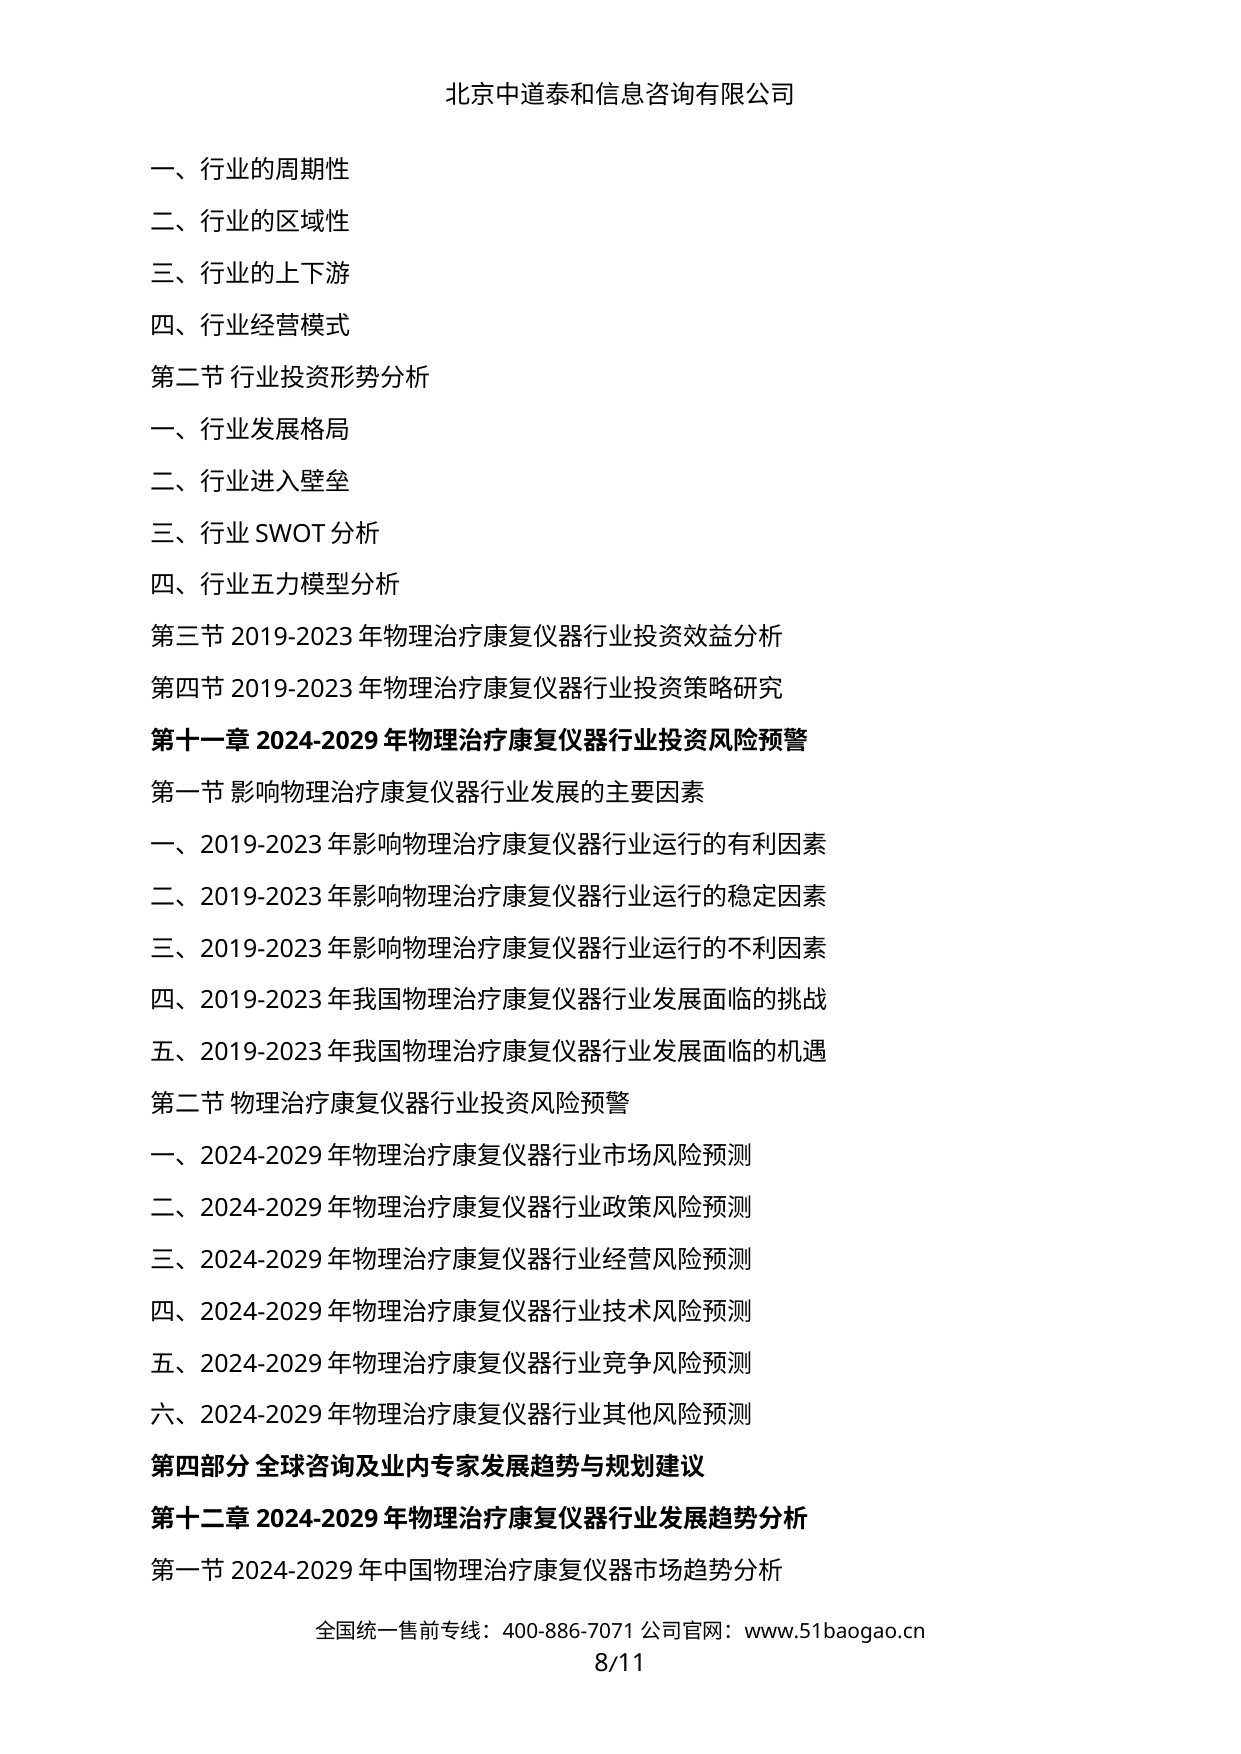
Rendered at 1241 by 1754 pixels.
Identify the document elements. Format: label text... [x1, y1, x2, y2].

text 三、2019-2023年影响物理治疗康复仪器行业运行的不利因素 [150, 928, 1090, 964]
text 第二节 物理治疗康复仪器行业投资风险预警 [150, 1084, 1090, 1120]
text 四、2024-2029年物理治疗康复仪器行业技术风险预测 [150, 1291, 1090, 1327]
text 三、2024-2029年物理治疗康复仪器行业经营风险预测 [150, 1239, 1090, 1276]
text 第十一章 2024-2029年物理治疗康复仪器行业投资风险预警 [150, 721, 1090, 757]
text 第一节 影响物理治疗康复仪器行业发展的主要因素 [150, 772, 1090, 809]
text 六、2024-2029年物理治疗康复仪器行业其他风险预测 [150, 1395, 1090, 1431]
text 第一节 2024-2029年中国物理治疗康复仪器市场趋势分析 [150, 1551, 1090, 1587]
text 一、2024-2029年物理治疗康复仪器行业市场风险预测 [150, 1136, 1090, 1172]
text 二、2019-2023年影响物理治疗康复仪器行业运行的稳定因素 [150, 876, 1090, 912]
text 四、2019-2023年我国物理治疗康复仪器行业发展面临的挑战 [150, 980, 1090, 1016]
text 四、行业五力模型分析 [150, 565, 1090, 601]
text 五、2024-2029年物理治疗康复仪器行业竞争风险预测 [150, 1343, 1090, 1379]
text 第三节 2019-2023年物理治疗康复仪器行业投资效益分析 [150, 617, 1090, 653]
text 一、行业的周期性 [150, 150, 1090, 186]
text 第十二章 2024-2029年物理治疗康复仪器行业发展趋势分析 [150, 1499, 1090, 1535]
text 第四节 2019-2023年物理治疗康复仪器行业投资策略研究 [150, 669, 1090, 705]
text 三、行业SWOT分析 [150, 513, 1090, 549]
text 二、行业进入壁垒 [150, 461, 1090, 497]
text 第二节 行业投资形势分析 [150, 357, 1090, 394]
text 三、行业的上下游 [150, 254, 1090, 290]
text 四、行业经营模式 [150, 306, 1090, 342]
text 五、2019-2023年我国物理治疗康复仪器行业发展面临的机遇 [150, 1032, 1090, 1068]
text 第四部分 全球咨询及业内专家发展趋势与规划建议 [150, 1447, 1090, 1483]
text 二、行业的区域性 [150, 202, 1090, 238]
text 一、行业发展格局 [150, 409, 1090, 446]
text 二、2024-2029年物理治疗康复仪器行业政策风险预测 [150, 1187, 1090, 1224]
text 一、2019-2023年影响物理治疗康复仪器行业运行的有利因素 [150, 824, 1090, 861]
